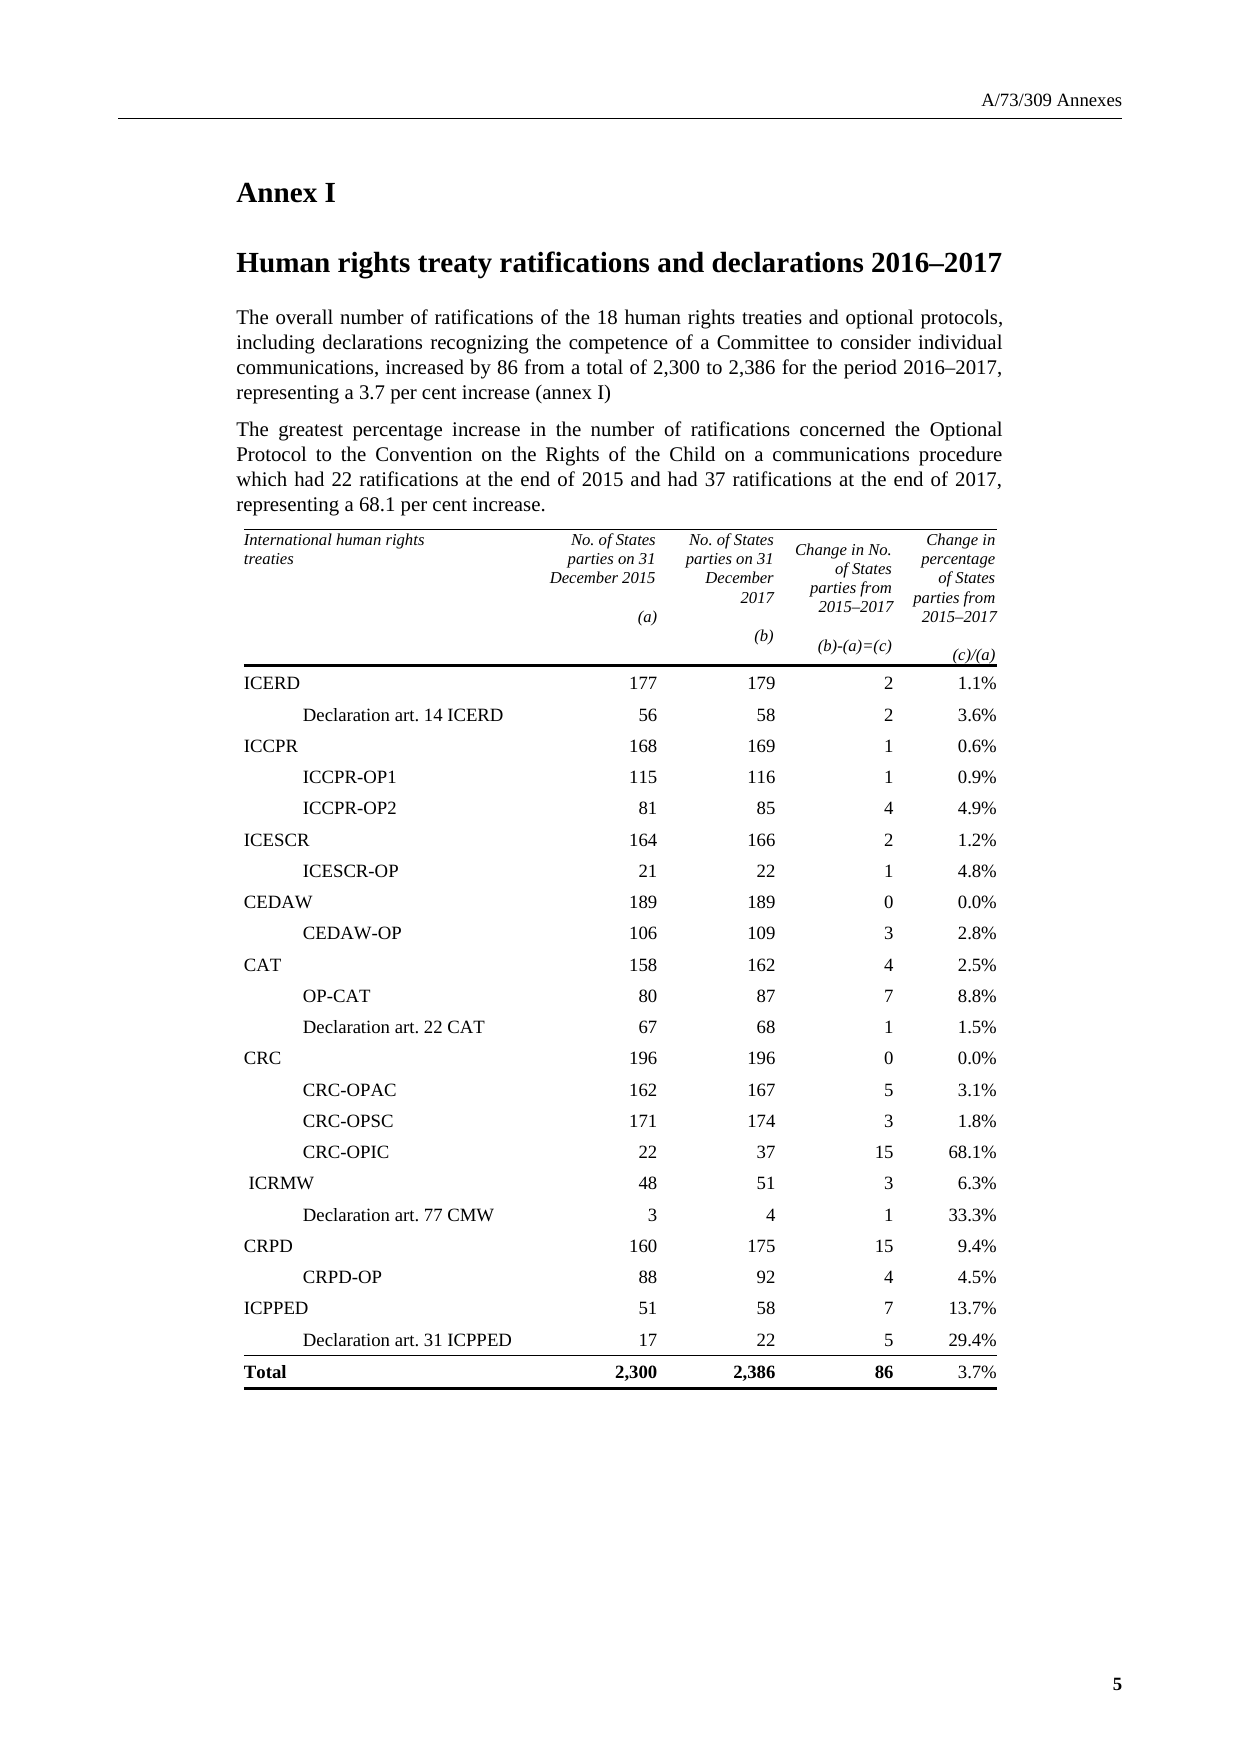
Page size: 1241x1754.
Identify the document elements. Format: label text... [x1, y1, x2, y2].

table_cell ICCPR [244, 730, 528, 761]
table_cell Declaration art. 31 ICPPED [244, 1324, 528, 1355]
table_cell 175 [657, 1230, 775, 1261]
table_cell 85 [657, 792, 775, 823]
table_cell 3 [775, 917, 893, 948]
table_cell 174 [657, 1105, 775, 1136]
table_cell 2.5% [893, 949, 997, 980]
table_cell 1.2% [893, 824, 997, 855]
table_cell CRC-OPSC [244, 1105, 528, 1136]
table_cell 179 [657, 667, 775, 698]
table_cell ICERD [244, 667, 528, 698]
table_cell 3.1% [893, 1074, 997, 1105]
table_cell 189 [528, 886, 657, 917]
table_cell 4 [775, 1261, 893, 1292]
table_cell 6.3% [893, 1167, 997, 1198]
table_cell 15 [775, 1230, 893, 1261]
table_cell 67 [528, 1011, 657, 1042]
table_cell 15 [775, 1136, 893, 1167]
table_cell 3 [775, 1167, 893, 1198]
table_cell 162 [657, 949, 775, 980]
table_cell 68.1% [893, 1136, 997, 1167]
table_cell CRC [244, 1042, 528, 1073]
table_cell 2,300 [528, 1356, 657, 1387]
table_cell 8.8% [893, 980, 997, 1011]
table_cell 1 [775, 855, 893, 886]
text The overall number of ratifications of the 18 human rights treaties and optional protocols, including declarations recognizing the competence of a Committee to consider individual communications, increased by 86 from a total of 2,300 to 2,386 for the period 2016–2017, representing a 3.7 per cent increase (annex I) [236, 304, 1004, 404]
table_cell Total [244, 1356, 528, 1387]
table_cell 80 [528, 980, 657, 1011]
table_cell 88 [528, 1261, 657, 1292]
table_cell 0 [775, 1042, 893, 1073]
table_cell 22 [657, 855, 775, 886]
table_cell CRC-OPIC [244, 1136, 528, 1167]
table_cell 2.8% [893, 917, 997, 948]
table_cell 48 [528, 1167, 657, 1198]
table_cell 86 [775, 1356, 893, 1387]
table_cell 29.4% [893, 1324, 997, 1355]
table_cell ICESCR-OP [244, 855, 528, 886]
table_cell 109 [657, 917, 775, 948]
table_cell 169 [657, 730, 775, 761]
table_cell 162 [528, 1074, 657, 1105]
table_cell 68 [657, 1011, 775, 1042]
text Annex I [118, 173, 1004, 210]
table_cell 116 [657, 761, 775, 792]
table_cell CRC-OPAC [244, 1074, 528, 1105]
table_cell OP-CAT [244, 980, 528, 1011]
table_cell 2 [775, 824, 893, 855]
table_cell 58 [657, 699, 775, 730]
table_cell 4 [775, 792, 893, 823]
table_cell ICESCR [244, 824, 528, 855]
table_cell 160 [528, 1230, 657, 1261]
table_cell 1.5% [893, 1011, 997, 1042]
table_header No. of States parties on 31 December 2015 (a) [528, 530, 657, 664]
table_cell 4.9% [893, 792, 997, 823]
table_cell 167 [657, 1074, 775, 1105]
table_cell 51 [657, 1167, 775, 1198]
table_cell ICCPR-OP2 [244, 792, 528, 823]
table_cell 196 [528, 1042, 657, 1073]
table_cell 3 [775, 1105, 893, 1136]
table_cell 51 [528, 1292, 657, 1323]
table_cell 9.4% [893, 1230, 997, 1261]
table_cell ICRMW [244, 1167, 528, 1198]
table_cell 1.1% [893, 667, 997, 698]
table_cell 7 [775, 1292, 893, 1323]
table_cell 0 [775, 886, 893, 917]
table_cell 0.9% [893, 761, 997, 792]
table_cell 168 [528, 730, 657, 761]
table_cell Declaration art. 14 ICERD [244, 699, 528, 730]
table_cell 1 [775, 1011, 893, 1042]
table_cell ICCPR-OP1 [244, 761, 528, 792]
table_cell 3.6% [893, 699, 997, 730]
table_cell 33.3% [893, 1199, 997, 1230]
table_cell CEDAW [244, 886, 528, 917]
table_cell 3.7% [893, 1356, 997, 1387]
table_cell 1.8% [893, 1105, 997, 1136]
table_cell CAT [244, 949, 528, 980]
table_cell 177 [528, 667, 657, 698]
table_cell 2,386 [657, 1356, 775, 1387]
table_cell 1 [775, 730, 893, 761]
table_cell 106 [528, 917, 657, 948]
table_cell Declaration art. 77 CMW [244, 1199, 528, 1230]
table_cell Declaration art. 22 CAT [244, 1011, 528, 1042]
table_cell 1 [775, 761, 893, 792]
table_cell 0.0% [893, 886, 997, 917]
table_cell 13.7% [893, 1292, 997, 1323]
text The greatest percentage increase in the number of ratifications concerned the Optional Protocol to the Convention on the Rights of the Child on a communications procedure which had 22 ratifications at the end of 2015 and had 37 ratifications at the end of 2017, representing a 68.1 per cent increase. [236, 416, 1004, 516]
table_header Change in percentage of States parties from 2015–2017 (c)/(a) [893, 530, 997, 664]
table_cell 115 [528, 761, 657, 792]
table_cell 22 [657, 1324, 775, 1355]
table_cell 21 [528, 855, 657, 886]
table_cell 58 [657, 1292, 775, 1323]
table_cell 4 [657, 1199, 775, 1230]
table_cell 158 [528, 949, 657, 980]
table_header Change in No. of States parties from 2015–2017 (b)-(a)=(c) [775, 530, 893, 664]
table_cell 171 [528, 1105, 657, 1136]
table_cell 196 [657, 1042, 775, 1073]
table_header International human rights treaties [244, 530, 528, 664]
table_cell 4 [775, 949, 893, 980]
table_cell 3 [528, 1199, 657, 1230]
table_cell 2 [775, 667, 893, 698]
table_cell 0.6% [893, 730, 997, 761]
table_cell 2 [775, 699, 893, 730]
table_cell CRPD [244, 1230, 528, 1261]
table_cell 56 [528, 699, 657, 730]
table_cell 7 [775, 980, 893, 1011]
table_cell 87 [657, 980, 775, 1011]
table_cell 164 [528, 824, 657, 855]
table_cell 5 [775, 1324, 893, 1355]
table_cell 37 [657, 1136, 775, 1167]
table_cell 0.0% [893, 1042, 997, 1073]
table_cell ICPPED [244, 1292, 528, 1323]
table_cell CEDAW-OP [244, 917, 528, 948]
table_cell 22 [528, 1136, 657, 1167]
table_cell 4.5% [893, 1261, 997, 1292]
table_cell 189 [657, 886, 775, 917]
table_cell 1 [775, 1199, 893, 1230]
text Human rights treaty ratifications and declarations 2016–2017 [118, 248, 1004, 279]
table_cell CRPD-OP [244, 1261, 528, 1292]
table_cell 81 [528, 792, 657, 823]
table_header No. of States parties on 31 December 2017 (b) [657, 530, 775, 664]
table_cell 17 [528, 1324, 657, 1355]
table_cell 166 [657, 824, 775, 855]
table_cell 92 [657, 1261, 775, 1292]
table_cell 5 [775, 1074, 893, 1105]
table_cell 4.8% [893, 855, 997, 886]
